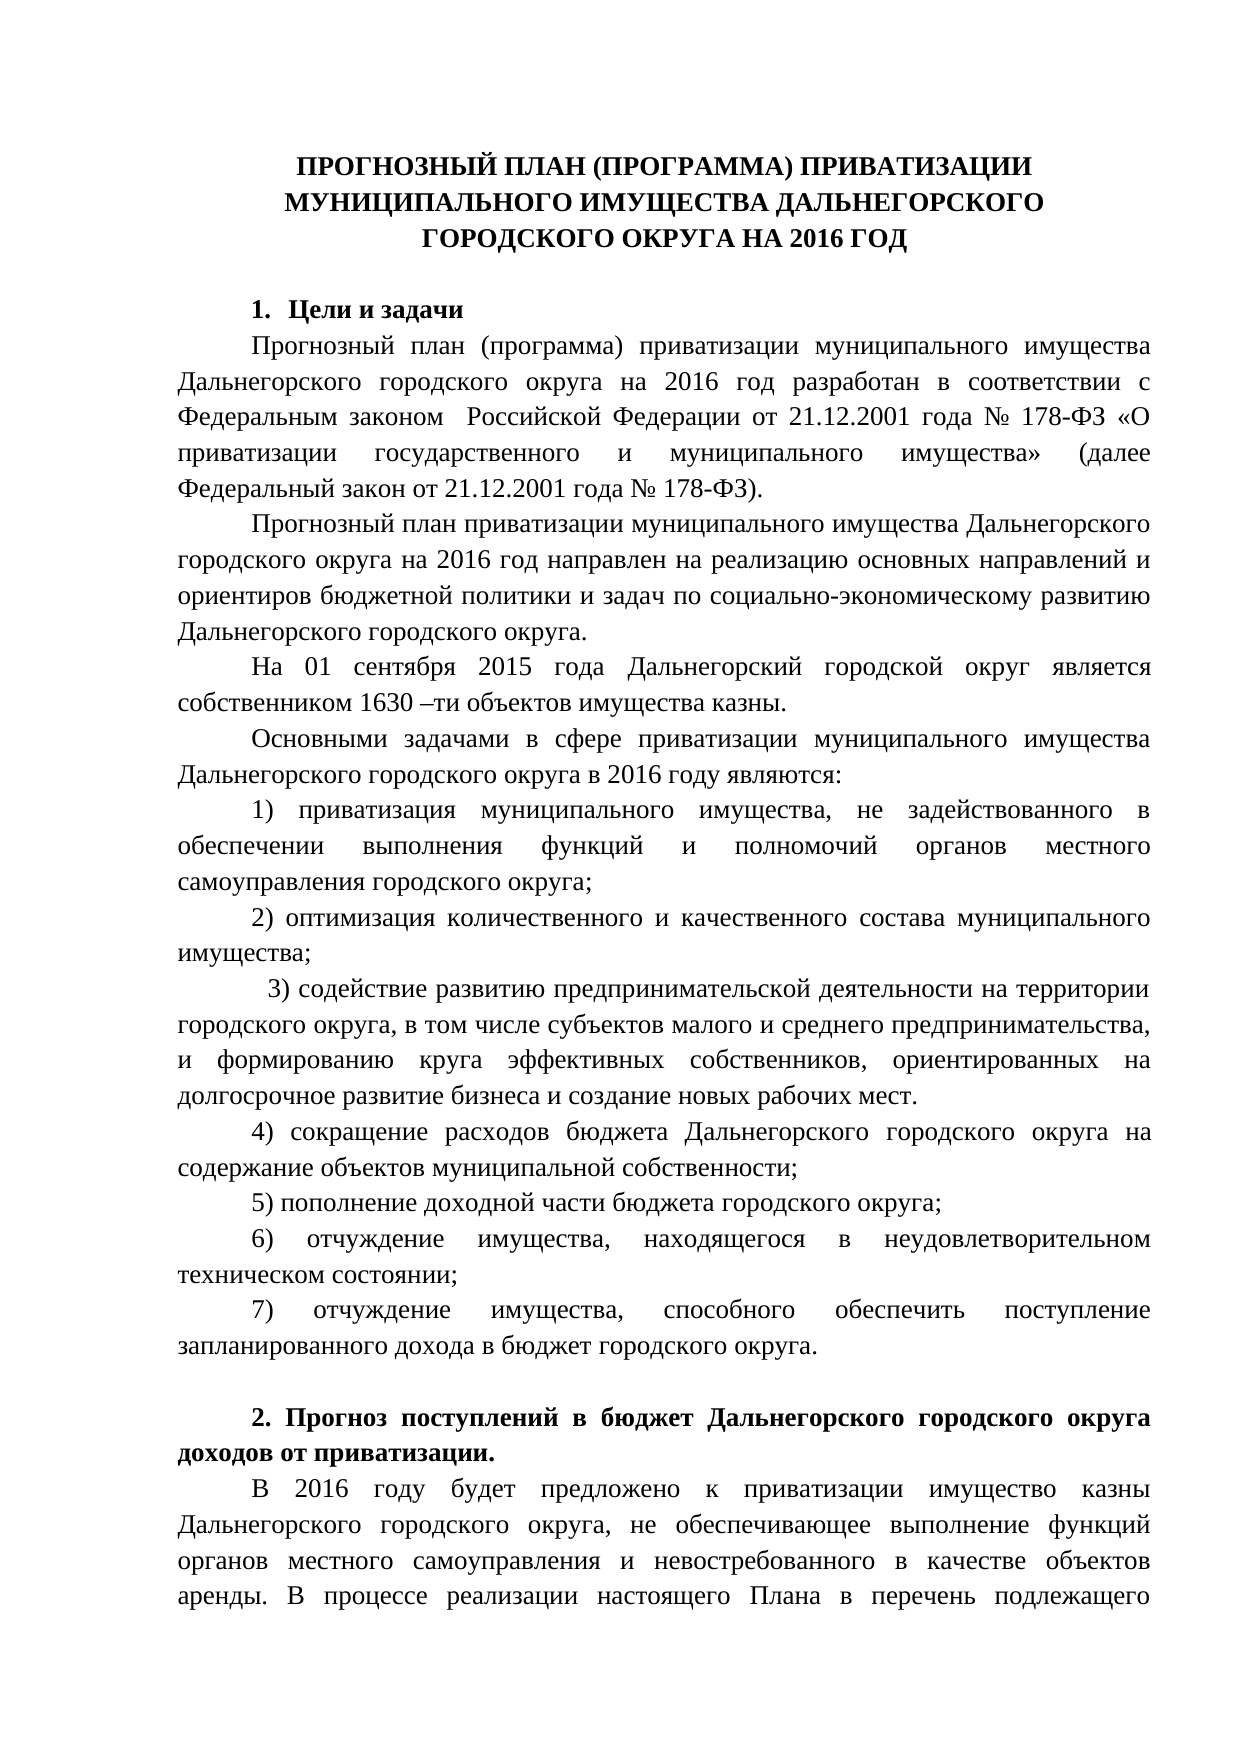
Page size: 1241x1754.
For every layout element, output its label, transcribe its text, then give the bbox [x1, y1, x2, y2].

text 6) отчуждение имущества, находящегося в неудовлетворительном техническом состоянии; [177, 1222, 1152, 1289]
text 4) сокращение расходов бюджета Дальнегорского городского округа на содержание объектов муниципальной собственности; [177, 1115, 1152, 1182]
text ПРОГНОЗНЫЙ ПЛАН (ПРОГРАММА) ПРИВАТИЗАЦИИ [177, 150, 1152, 181]
text 1) приватизация муниципального имущества, не задействованного в обеспечении выполнения функций и полномочий органов местного самоуправления городского округа; [177, 793, 1152, 896]
text Прогнозный план приватизации муниципального имущества Дальнегорского городского округа на 2016 год направлен на реализацию основных направлений и ориентиров бюджетной политики и задач по социально-экономическому развитию Дальнегорского городского округа. [177, 508, 1152, 646]
text 7) отчуждение имущества, способного обеспечить поступление запланированного дохода в бюджет городского округа. [177, 1294, 1152, 1361]
text Прогнозный план (программа) приватизации муниципального имущества Дальнегорского городского округа на 2016 год разработан в соответствии с Федеральным законом Российской Федерации от 21.12.2001 года № 178-ФЗ «О приватизации государственного и муниципального имущества» (далее Федеральный закон от 21.12.2001 года № 178-ФЗ). [177, 329, 1152, 503]
text 3) содействие развитию предпринимательской деятельности на территории городского округа, в том числе субъектов малого и среднего предпринимательства, и формированию круга эффективных собственников, ориентированных на долгосрочное развитие бизнеса и создание новых рабочих мест. [177, 972, 1152, 1110]
text На 01 сентября 2015 года Дальнегорский городской округ является собственником 1630 –ти объектов имущества казны. [177, 651, 1152, 717]
text 2) оптимизация количественного и качественного состава муниципального имущества; [177, 901, 1152, 967]
text 2. Прогноз поступлений в бюджет Дальнегорского городского округа доходов от приватизации. [177, 1401, 1152, 1468]
text ГОРОДСКОГО ОКРУГА НА 2016 ГОД [177, 222, 1152, 253]
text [177, 1472, 1152, 1611]
list Цели и задачи [251, 293, 1152, 324]
text 5) пополнение доходной части бюджета городского округа; [177, 1186, 1152, 1218]
text МУНИЦИПАЛЬНОГО ИМУЩЕСТВА ДАЛЬНЕГОРСКОГО [177, 186, 1152, 217]
text Основными задачами в сфере приватизации муниципального имущества Дальнегорского городского округа в 2016 году являются: [177, 722, 1152, 789]
